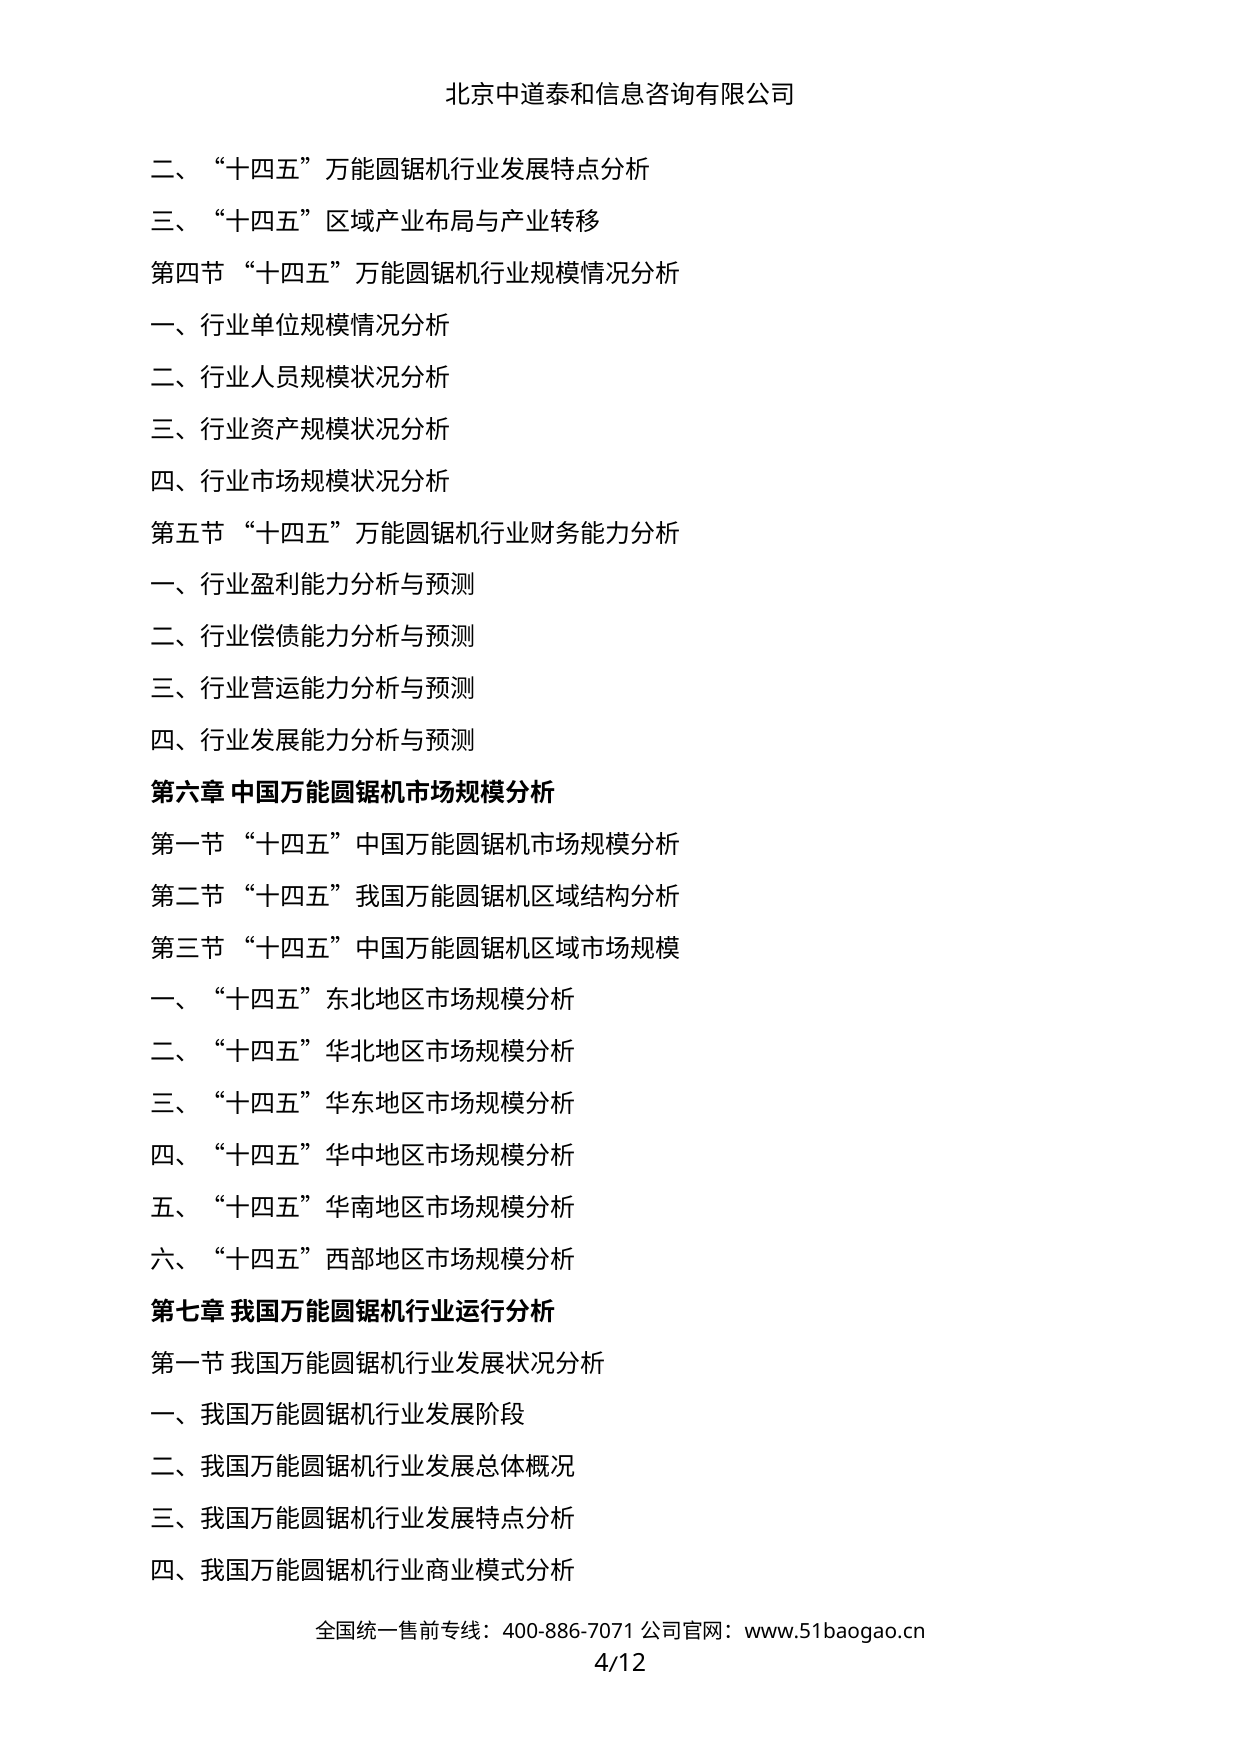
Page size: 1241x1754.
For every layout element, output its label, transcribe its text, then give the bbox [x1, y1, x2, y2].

text 一、行业盈利能力分析与预测 [150, 565, 1090, 601]
text 第七章 我国万能圆锯机行业运行分析 [150, 1291, 1090, 1327]
text 三、我国万能圆锯机行业发展特点分析 [150, 1499, 1090, 1535]
text 第四节 “十四五”万能圆锯机行业规模情况分析 [150, 254, 1090, 290]
text 二、行业偿债能力分析与预测 [150, 617, 1090, 653]
text 二、“十四五”华北地区市场规模分析 [150, 1032, 1090, 1068]
text 四、行业市场规模状况分析 [150, 461, 1090, 497]
text 四、“十四五”华中地区市场规模分析 [150, 1136, 1090, 1172]
text 第一节 我国万能圆锯机行业发展状况分析 [150, 1343, 1090, 1379]
text 三、行业营运能力分析与预测 [150, 669, 1090, 705]
text 三、“十四五”华东地区市场规模分析 [150, 1084, 1090, 1120]
text 第二节 “十四五”我国万能圆锯机区域结构分析 [150, 876, 1090, 912]
text 一、我国万能圆锯机行业发展阶段 [150, 1395, 1090, 1431]
text 五、“十四五”华南地区市场规模分析 [150, 1187, 1090, 1224]
text 二、“十四五”万能圆锯机行业发展特点分析 [150, 150, 1090, 186]
text 三、行业资产规模状况分析 [150, 409, 1090, 446]
text 二、行业人员规模状况分析 [150, 357, 1090, 394]
text 四、我国万能圆锯机行业商业模式分析 [150, 1551, 1090, 1587]
text 第一节 “十四五”中国万能圆锯机市场规模分析 [150, 824, 1090, 861]
text 第三节 “十四五”中国万能圆锯机区域市场规模 [150, 928, 1090, 964]
text 四、行业发展能力分析与预测 [150, 721, 1090, 757]
text 三、“十四五”区域产业布局与产业转移 [150, 202, 1090, 238]
text 六、“十四五”西部地区市场规模分析 [150, 1239, 1090, 1276]
text 第六章 中国万能圆锯机市场规模分析 [150, 772, 1090, 809]
text 第五节 “十四五”万能圆锯机行业财务能力分析 [150, 513, 1090, 549]
text 二、我国万能圆锯机行业发展总体概况 [150, 1447, 1090, 1483]
text 一、行业单位规模情况分析 [150, 306, 1090, 342]
text 一、“十四五”东北地区市场规模分析 [150, 980, 1090, 1016]
